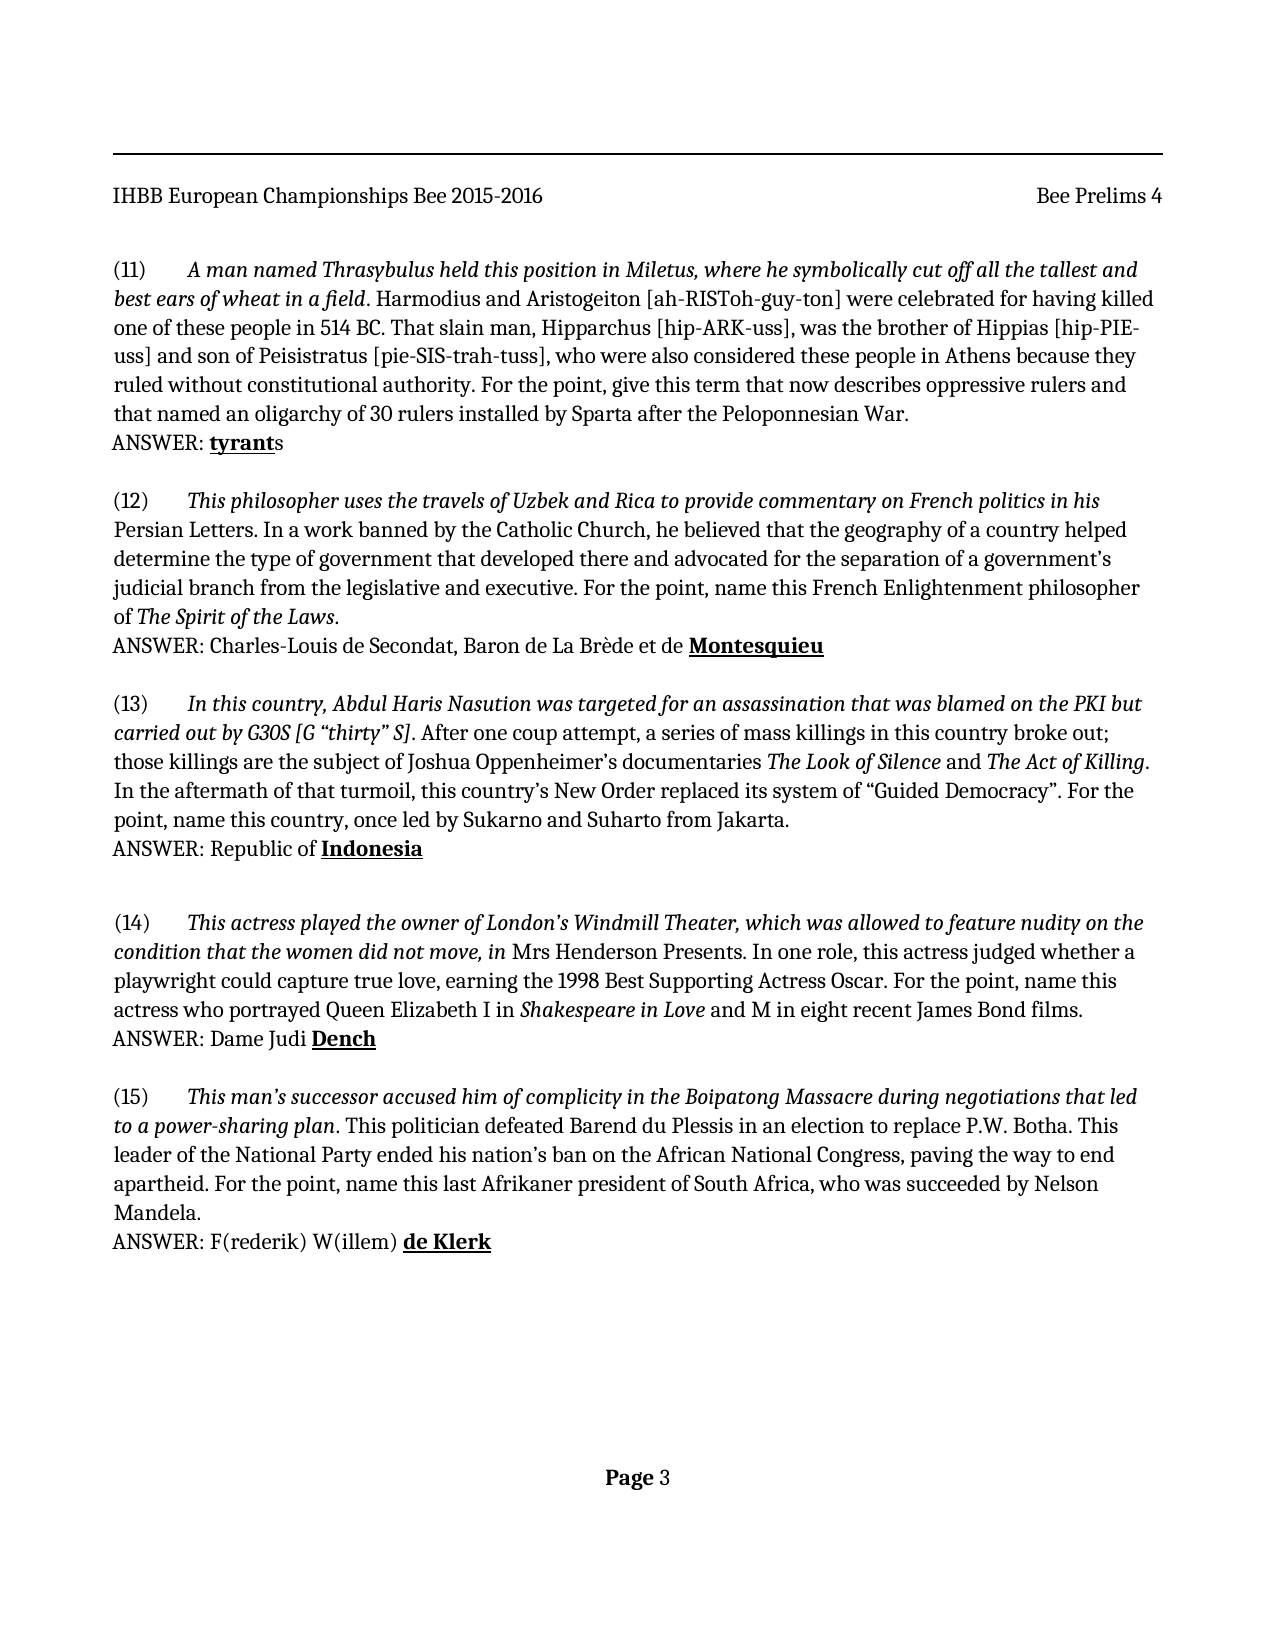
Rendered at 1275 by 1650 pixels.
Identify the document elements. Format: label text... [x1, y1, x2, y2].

text ANSWER: F(rederik) W(illem) de Klerk [112, 1229, 1162, 1255]
text ANSWER: tyrants [111, 430, 1162, 457]
list This philosopher uses the travels of Uzbek and Rica to provide commentary on French politics in his Persian Letters. In a work banned by the Catholic Church, he believed that the geography of a country helped determine the type of government that developed there and advocated for the separation of a government’s judicial branch from the legislative and executive. For the point, name this French Enlightenment philosopher of The Spirit of the Laws. [112, 488, 1162, 630]
text ANSWER: Dame Judi Dench [112, 1026, 1162, 1052]
list In this country, Abdul Haris Nasution was targeted for an assassination that was blamed on the PKI but carried out by G30S [G “thirty” S]. After one coup attempt, a series of mass killings in this country broke out; those killings are the subject of Joshua Oppenheimer’s documentaries The Look of Silence and The Act of Killing. In the aftermath of that turmoil, this country’s New Order replaced its system of “Guided Democracy”. For the point, name this country, once led by Sukarno and Suharto from Jakarta. [112, 691, 1162, 833]
list This man’s successor accused him of complicity in the Boipatong Massacre during negotiations that led to a power-sharing plan. This politician defeated Barend du Plessis in an election to replace P.W. Botha. This leader of the National Party ended his nation’s ban on the African National Congress, paving the way to end apartheid. For the point, name this last Afrikaner president of South Africa, who was succeeded by Nelson Mandela. [112, 1084, 1162, 1226]
subtitle ANSWER: Republic of Indonesia [112, 836, 1162, 862]
text ANSWER: Charles-Louis de Secondat, Baron de La Brède et de Montesquieu [112, 633, 1162, 659]
list A man named Thrasybulus held this position in Miletus, where he symbolically cut off all the tallest and best ears of wheat in a field. Harmodius and Aristogeiton [ah-RISToh-guy-ton] were celebrated for having killed one of these people in 514 BC. That slain man, Hipparchus [hip-ARK-uss], was the brother of Hippias [hip-PIE-uss] and son of Peisistratus [pie-SIS-trah-tuss], who were also considered these people in Athens because they ruled without constitutional authority. For the point, give this term that now describes oppressive rulers and that named an oligarchy of 30 rulers installed by Sparta after the Peloponnesian War. [112, 256, 1164, 428]
list This actress played the owner of London’s Windmill Theater, which was allowed to feature nudity on the condition that the women did not move, in Mrs Henderson Presents. In one role, this actress judged whether a playwright could capture true love, earning the 1998 Best Supporting Actress Oscar. For the point, name this actress who portrayed Queen Elizabeth I in Shakespeare in Love and M in eight recent James Bond films. [113, 910, 1162, 1023]
